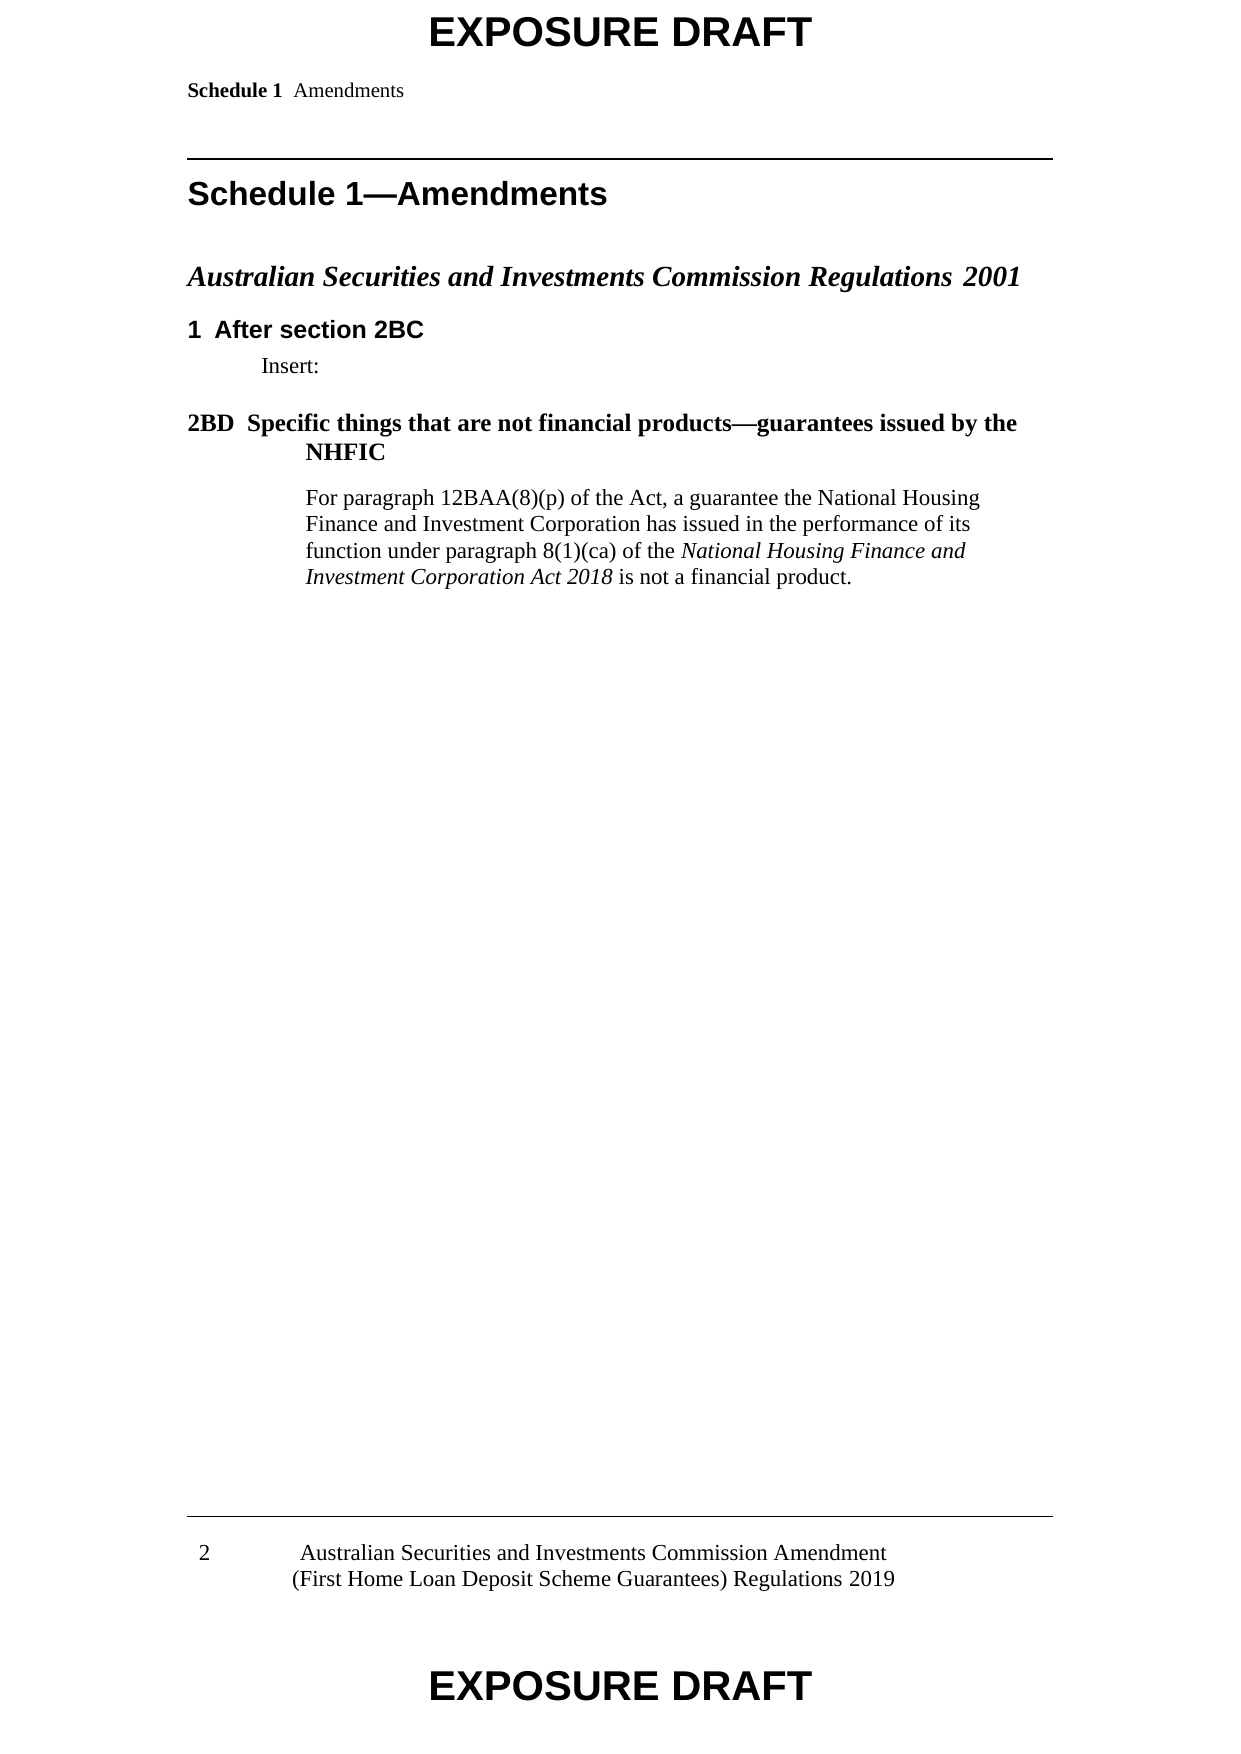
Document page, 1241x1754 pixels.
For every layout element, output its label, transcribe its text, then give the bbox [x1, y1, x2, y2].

text Schedule 1—Amendments [187, 174, 1053, 213]
text Insert: [261, 352, 1053, 379]
text 2BD Specific things that are not financial products—guarantees issued by the NHFIC [187, 408, 1053, 465]
text Australian Securities and Investments Commission Regulations 2001 [187, 259, 1053, 292]
text For paragraph 12BAA(8)(p) of the Act, a guarantee the National Housing Finance and Investment Corporation has issued in the performance of its function under paragraph 8(1)(ca) of the National Housing Finance and Investment Corporation Act 2018 is not a financial product. [187, 484, 1053, 589]
text 1 After section 2BC [187, 315, 1053, 344]
